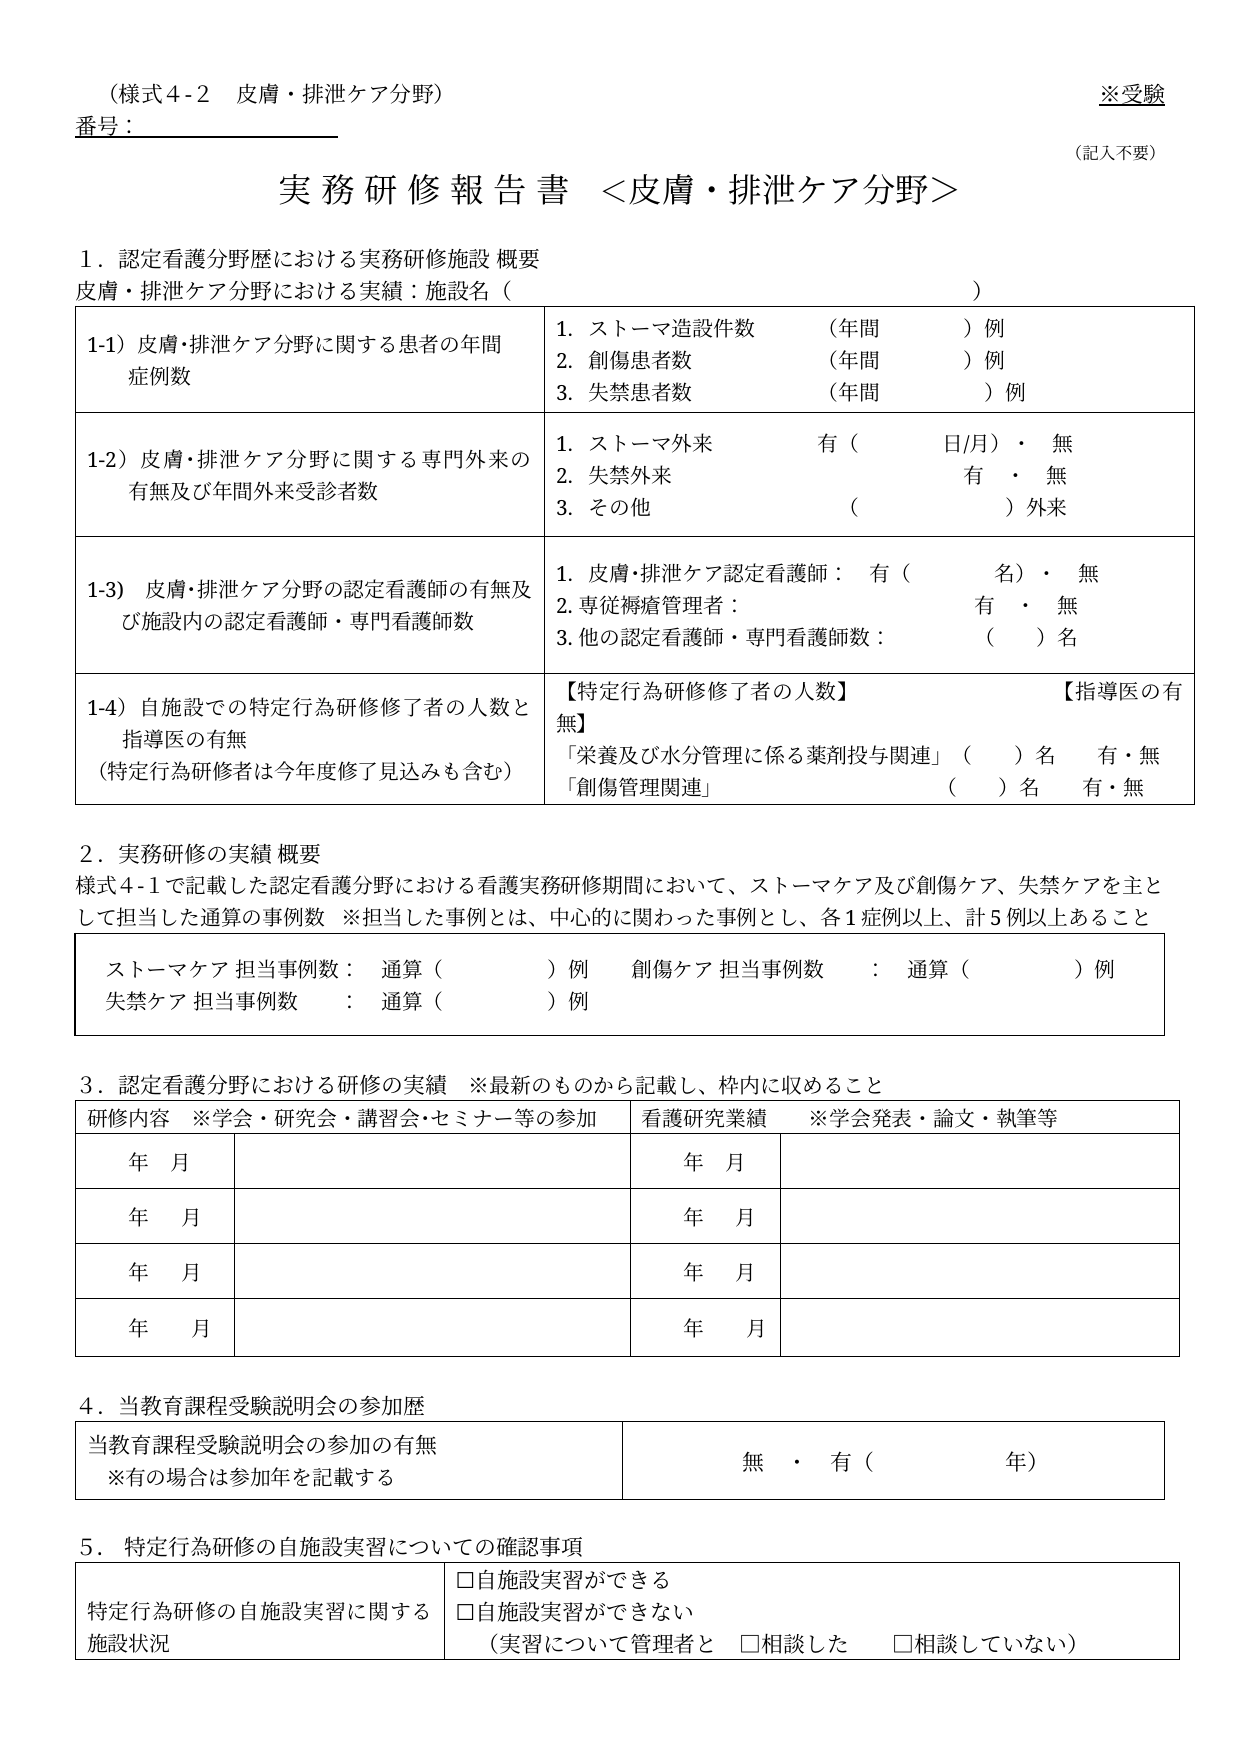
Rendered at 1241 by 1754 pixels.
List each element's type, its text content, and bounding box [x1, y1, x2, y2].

table_header 1-1）皮膚･排泄ケア分野に関する患者の年間 症例数 [76, 307, 544, 412]
text 実務研修報告書 ＜皮膚・排泄ケア分野＞ [75, 164, 1165, 212]
text １．認定看護分野歴における実務研修施設 概要 [75, 242, 1165, 274]
text ４．当教育課程受験説明会の参加歴 [75, 1389, 1165, 1421]
table_cell 年 月 [76, 1299, 234, 1356]
table_cell [235, 1189, 630, 1243]
table_cell 【特定行為研修修了者の人数】 【指導医の有無】 「栄養及び水分管理に係る薬剤投与関連」（ ）名 有・無 「創傷管理関連」 （ ）名 有・無 [545, 674, 1194, 803]
table_header 研修内容 ※学会・研究会・講習会･セミナー等の参加 [76, 1101, 630, 1133]
table_cell 1-3) 皮膚･排泄ケア分野の認定看護師の有無及び施設内の認定看護師・専門看護師数 [76, 537, 544, 672]
table_cell [781, 1189, 1179, 1243]
table_cell [781, 1299, 1179, 1356]
table_cell 1-4）自施設での特定行為研修修了者の人数と 指導医の有無 （特定行為研修者は今年度修了見込みも含む） [76, 674, 544, 803]
table_header 無 ・ 有（ 年） [623, 1422, 1164, 1499]
text ５. 特定行為研修の自施設実習についての確認事項 [75, 1530, 1165, 1562]
table_header 当教育課程受験説明会の参加の有無 ※有の場合は参加年を記載する [76, 1422, 622, 1499]
text ２．実務研修の実績 概要 [75, 837, 1165, 868]
text ３．認定看護分野における研修の実績 ※最新のものから記載し、枠内に収めること [75, 1068, 1165, 1100]
table_cell 年 月 [76, 1244, 234, 1298]
table_header 1．ストーマ造設件数 （年間 ）例 2．創傷患者数 （年間 ）例 3．失禁患者数 （年間 ）例 [545, 307, 1194, 412]
table_cell [781, 1134, 1179, 1188]
text （様式４-２ 皮膚・排泄ケア分野） ※受験番号： [75, 77, 1165, 141]
table_cell [235, 1299, 630, 1356]
table_cell 1．皮膚･排泄ケア認定看護師： 有（ 名）・ 無 2. 専従褥瘡管理者： 有 ・ 無 3. 他の認定看護師・専門看護師数： （ ）名 [545, 537, 1194, 672]
table_cell 1．ストーマ外来 有（ 日/月）・ 無 2．失禁外来 有 ・ 無 3．その他 （ ）外来 [545, 413, 1194, 536]
table_cell 年 月 [631, 1244, 780, 1298]
text 皮膚・排泄ケア分野における実績：施設名（ ） [75, 274, 1165, 306]
table_cell 年 月 [76, 1189, 234, 1243]
table_header ストーマケア 担当事例数： 通算（ ）例 創傷ケア 担当事例数 ： 通算（ ）例 失禁ケア 担当事例数 ： 通算（ ）例 [76, 934, 1164, 1035]
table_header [76, 1563, 444, 1658]
table_cell 年 月 [631, 1189, 780, 1243]
text 様式４-１で記載した認定看護分野における看護実務研修期間において、ストーマケア及び創傷ケア、失禁ケアを主として担当した通算の事例数 ※担当した事例とは、中心的に関わった事例とし、各1症例以上、計5例以上あること [75, 868, 1165, 932]
table_cell [235, 1244, 630, 1298]
table_cell [235, 1134, 630, 1188]
table_cell 1-2）皮膚･排泄ケア分野に関する専門外来の 有無及び年間外来受診者数 [76, 413, 544, 536]
text （記入不要） [75, 141, 1165, 164]
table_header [445, 1563, 1179, 1658]
table_cell 年 月 [631, 1134, 780, 1188]
table_cell 年 月 [76, 1134, 234, 1188]
table_cell [781, 1244, 1179, 1298]
table_cell 年 月 [631, 1299, 780, 1356]
table_header 看護研究業績 ※学会発表・論文・執筆等 [631, 1101, 1179, 1133]
